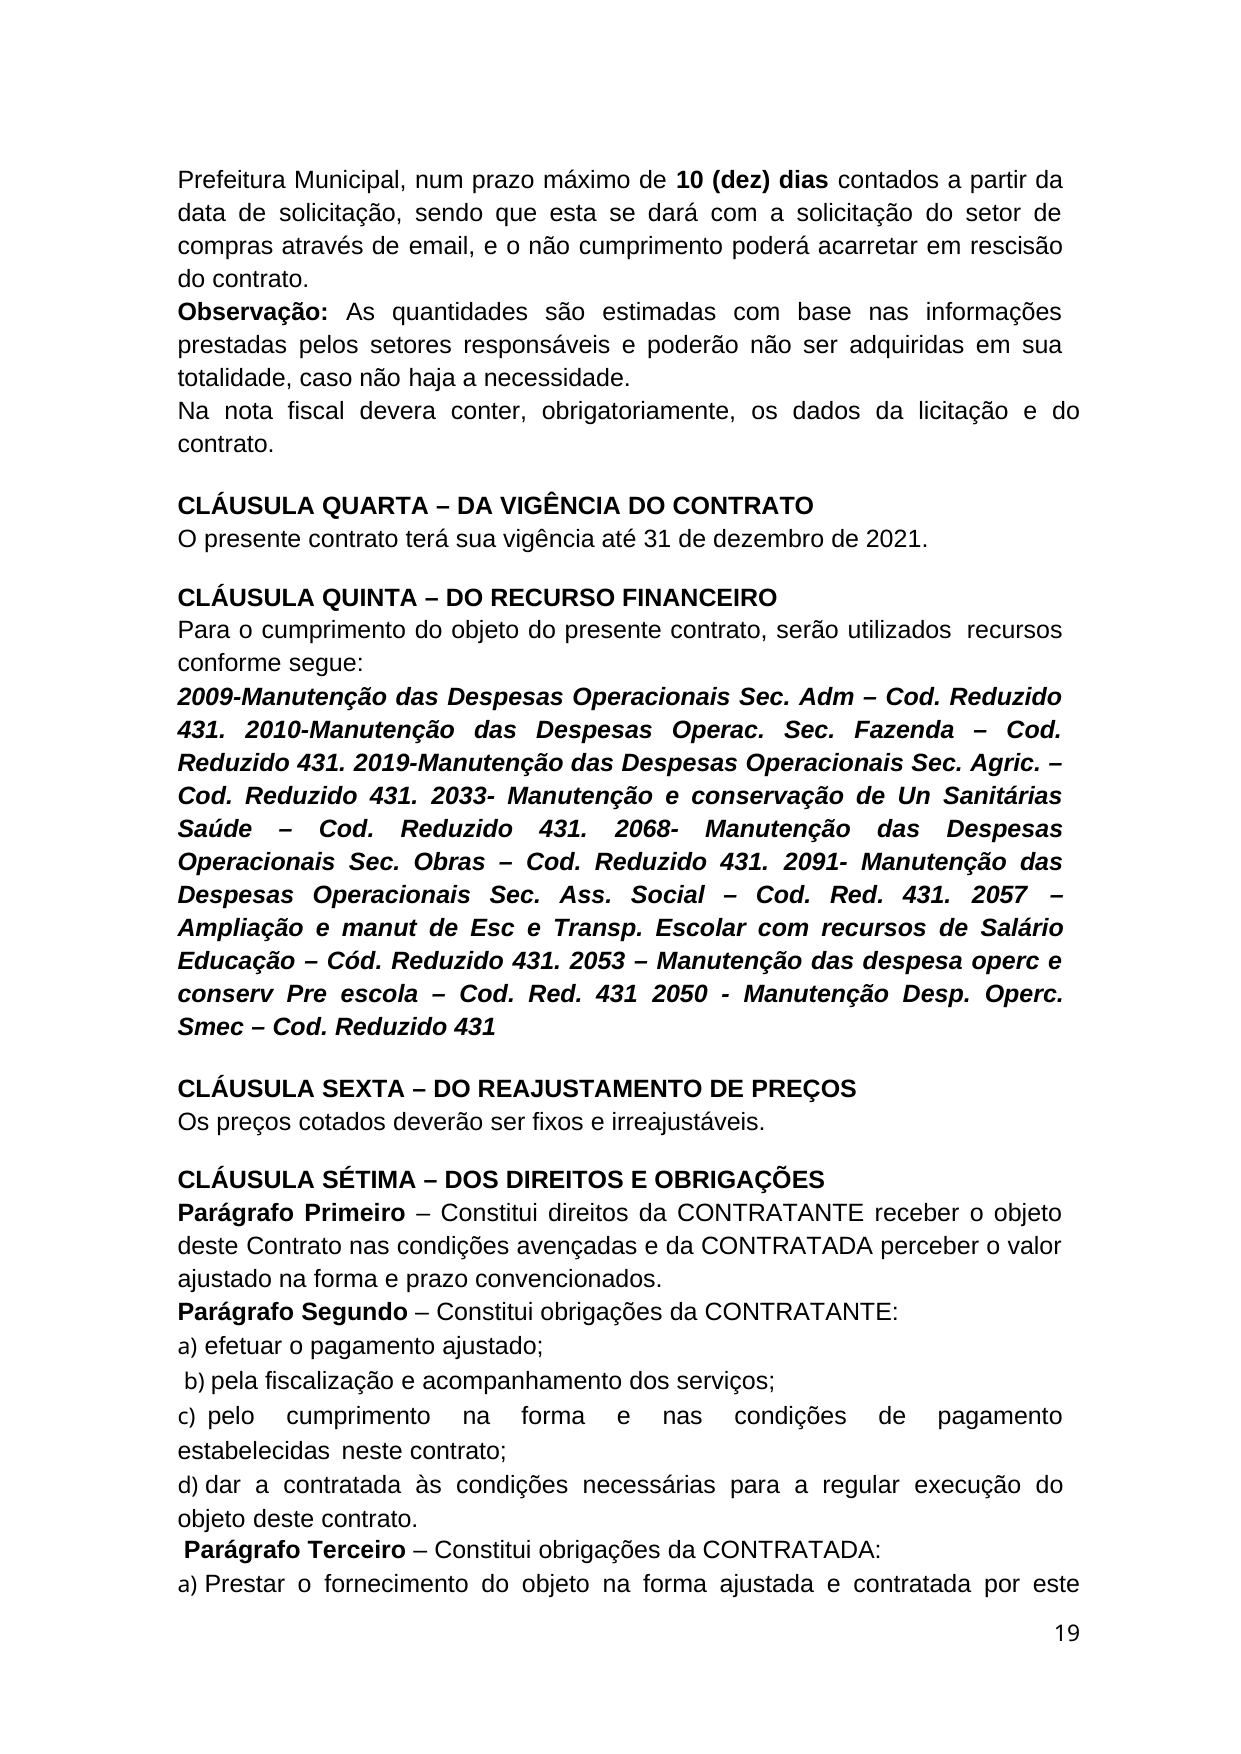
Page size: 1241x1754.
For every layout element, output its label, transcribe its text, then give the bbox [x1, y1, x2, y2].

list efetuar o pagamento ajustado; [177, 1330, 1080, 1361]
text Parágrafo Terceiro – Constitui obrigações da CONTRATADA: [184, 1537, 1080, 1563]
text Parágrafo Segundo – Constitui obrigações da CONTRATANTE: [177, 1297, 1080, 1326]
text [177, 164, 1063, 292]
subtitle CLÁUSULA SEXTA – DO REAJUSTAMENTO DE PREÇOS [177, 1074, 1080, 1103]
text O presente contrato terá sua vigência até 31 de dezembro de 2021. [177, 524, 1080, 553]
text Para o cumprimento do objeto do presente contrato, serão utilizados recursos conforme segue: [177, 615, 1063, 677]
list pelo cumprimento na forma e nas condições de pagamento estabelecidas neste contrato; [177, 1400, 1063, 1464]
text Parágrafo Primeiro – Constitui direitos da CONTRATANTE receber o objeto deste Contrato nas condições avençadas e da CONTRATADA perceber o valor ajustado na forma e prazo convencionados. [177, 1198, 1063, 1293]
subtitle CLÁUSULA QUINTA – DO RECURSO FINANCEIRO [177, 582, 1080, 611]
text Na nota fiscal devera conter, obrigatoriamente, os dados da licitação e do contrato. [177, 396, 1080, 457]
list pela fiscalização e acompanhamento dos serviços; [184, 1365, 1080, 1396]
text Os preços cotados deverão ser fixos e irreajustáveis. [177, 1107, 1080, 1136]
text 2009-Manutenção das Despesas Operacionais Sec. Adm – Cod. Reduzido 431. 2010-Manutenção das Despesas Operac. Sec. Fazenda – Cod. Reduzido 431. 2019-Manutenção das Despesas Operacionais Sec. Agric. – Cod. Reduzido 431. 2033- Manutenção e conservação de Un Sanitárias Saúde – Cod. Reduzido 431. 2068- Manutenção das Despesas Operacionais Sec. Obras – Cod. Reduzido 431. 2091- Manutenção das Despesas Operacionais Sec. Ass. Social – Cod. Red. 431. 2057 – Ampliação e manut de Esc e Transp. Escolar com recursos de Salário Educação – Cód. Reduzido 431. 2053 – Manutenção das despesa operc e conserv Pre escola – Cod. Red. 431 2050 - Manutenção Desp. Operc. Smec – Cod. Reduzido 431 [177, 682, 1063, 1041]
text Observação: As quantidades são estimadas com base nas informações prestadas pelos setores responsáveis e poderão não ser adquiridas em sua totalidade, caso não haja a necessidade. [177, 297, 1063, 391]
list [177, 1568, 1080, 1599]
subtitle CLÁUSULA SÉTIMA – DOS DIREITOS E OBRIGAÇÕES [177, 1165, 1080, 1194]
subtitle CLÁUSULA QUARTA – DA VIGÊNCIA DO CONTRATO [177, 491, 1080, 520]
list dar a contratada às condições necessárias para a regular execução do objeto deste contrato. [177, 1469, 1063, 1533]
